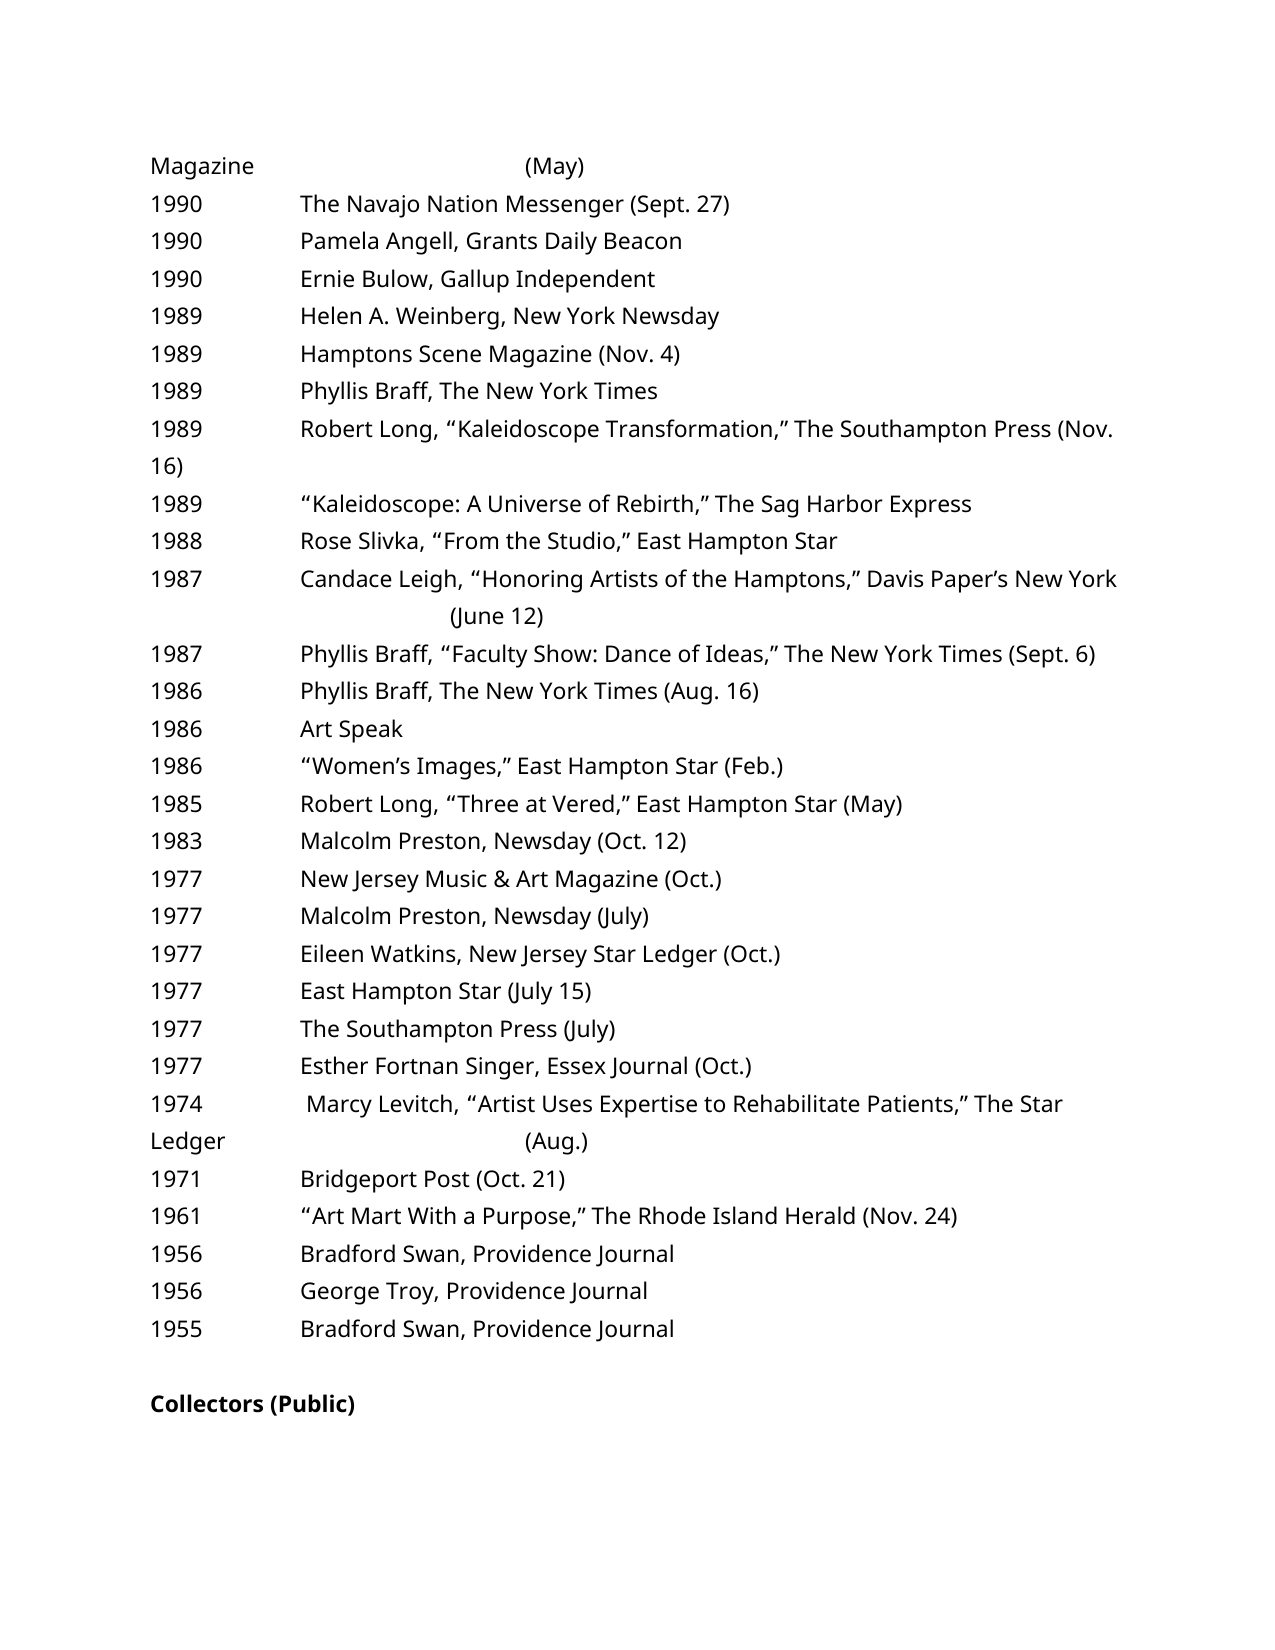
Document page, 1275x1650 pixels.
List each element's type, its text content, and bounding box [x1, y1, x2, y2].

text Collectors (Public) [150, 1387, 1125, 1419]
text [150, 150, 1125, 1344]
